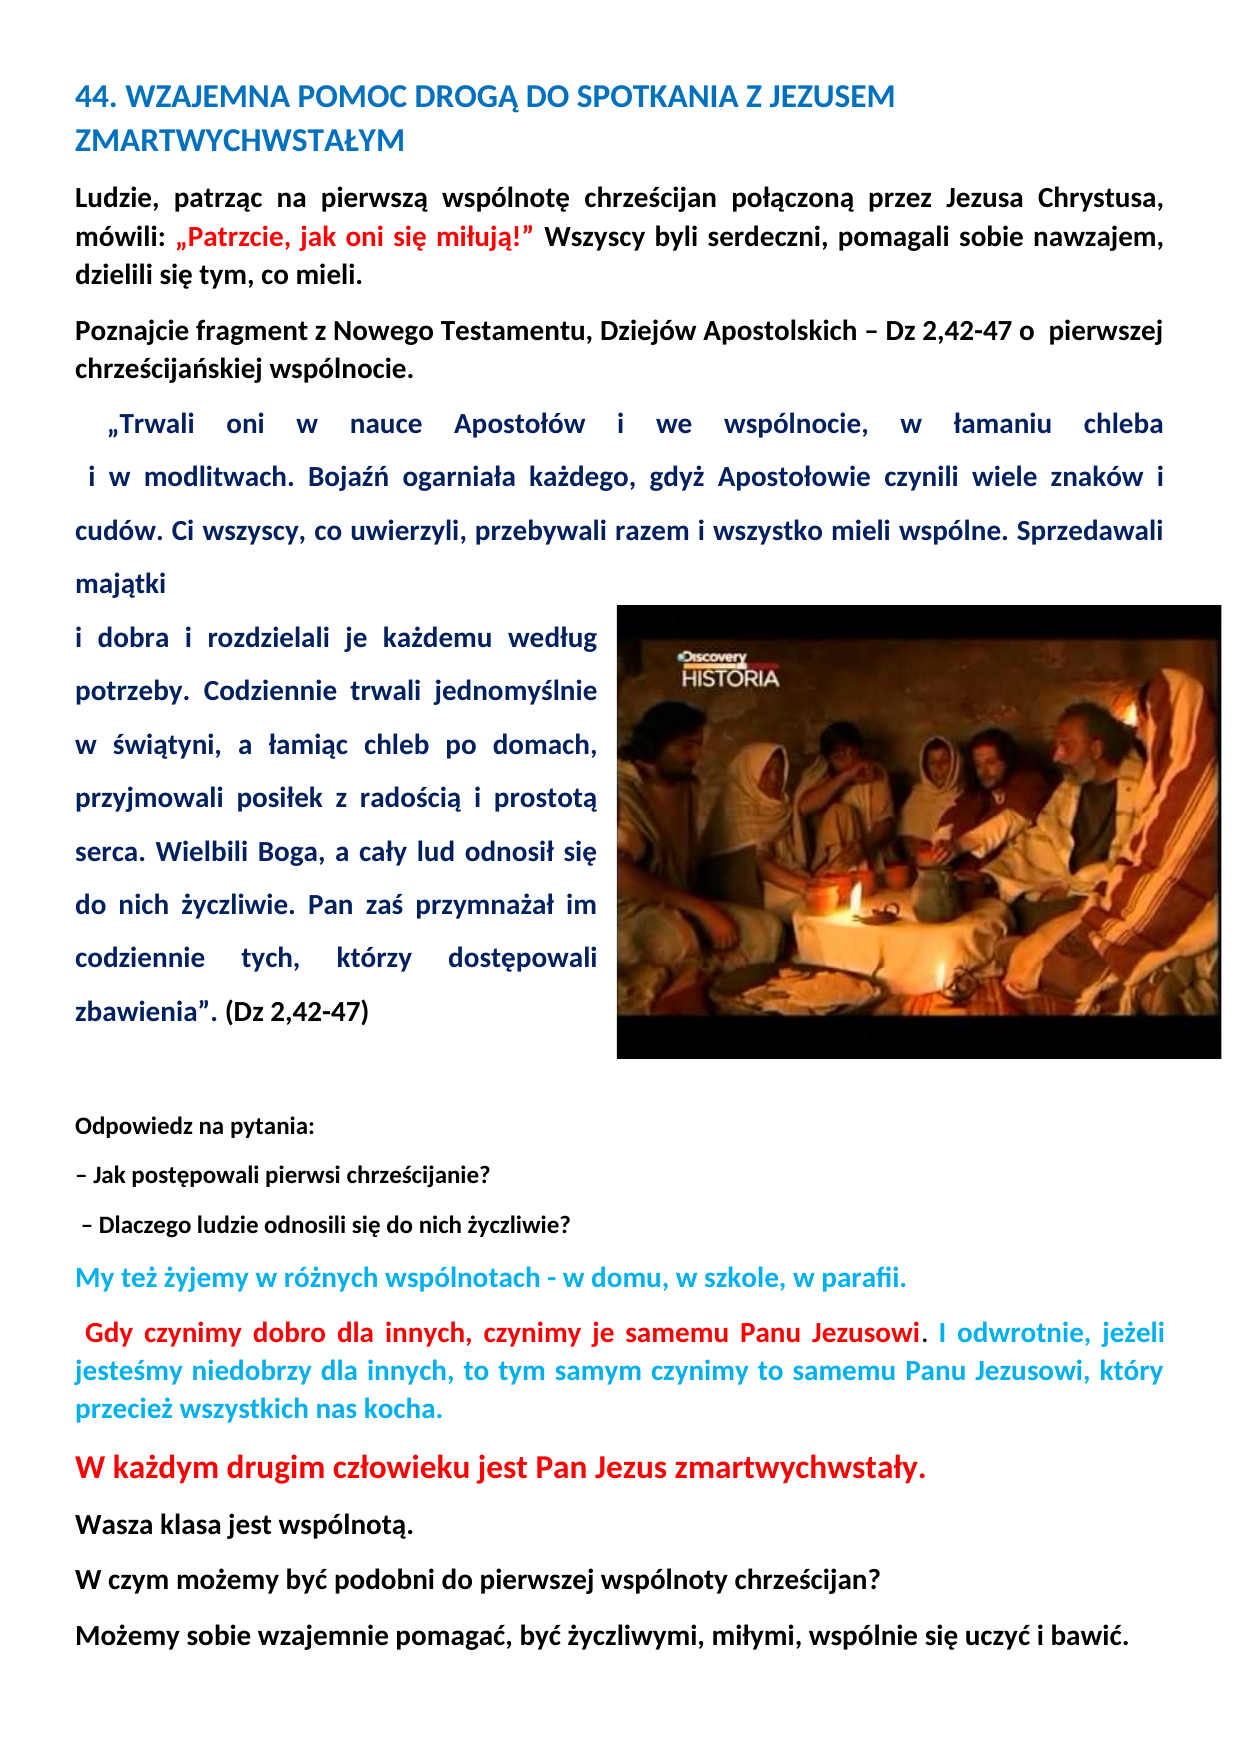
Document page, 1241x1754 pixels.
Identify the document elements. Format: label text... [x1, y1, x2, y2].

text Możemy sobie wzajemnie pomagać, być życzliwymi, miłymi, wspólnie się uczyć i bawić. [75, 1617, 1165, 1652]
text W każdym drugim człowieku jest Pan Jezus zmartwychwstały. [75, 1446, 1165, 1486]
text 44. WZAJEMNA POMOC DROGĄ DO SPOTKANIA Z JEZUSEM ZMARTWYCHWSTAŁYM [75, 75, 1165, 160]
text My też żyjemy w różnych wspólnotach - w domu, w szkole, w parafii. [75, 1259, 1165, 1294]
text Gdy czynimy dobro dla innych, czynimy je samemu Panu Jezusowi. I odwrotnie, jeżeli jesteśmy niedobrzy dla innych, to tym samym czynimy to samemu Panu Jezusowi, który przecież wszystkich nas kocha. [75, 1314, 1165, 1426]
picture [616, 605, 1222, 1059]
text – Jak postępowali pierwsi chrześcijanie? [75, 1159, 1165, 1190]
text Odpowiedz na pytania: [75, 1110, 1165, 1140]
text Wasza klasa jest wspólnotą. [75, 1506, 1165, 1542]
text – Dlaczego ludzie odnosili się do nich życzliwie? [75, 1209, 1165, 1239]
text Ludzie, patrząc na pierwszą wspólnotę chrześcijan połączoną przez Jezusa Chrystusa, mówili: „Patrzcie, jak oni się miłują!” Wszyscy byli serdeczni, pomagali sobie nawzajem, dzielili się tym, co mieli. [75, 179, 1165, 292]
text Poznajcie fragment z Nowego Testamentu, Dziejów Apostolskich – Dz 2,42-47 o pierwszej chrześcijańskiej wspólnocie. [75, 312, 1165, 386]
text W czym możemy być podobni do pierwszej wspólnoty chrześcijan? [75, 1561, 1165, 1597]
